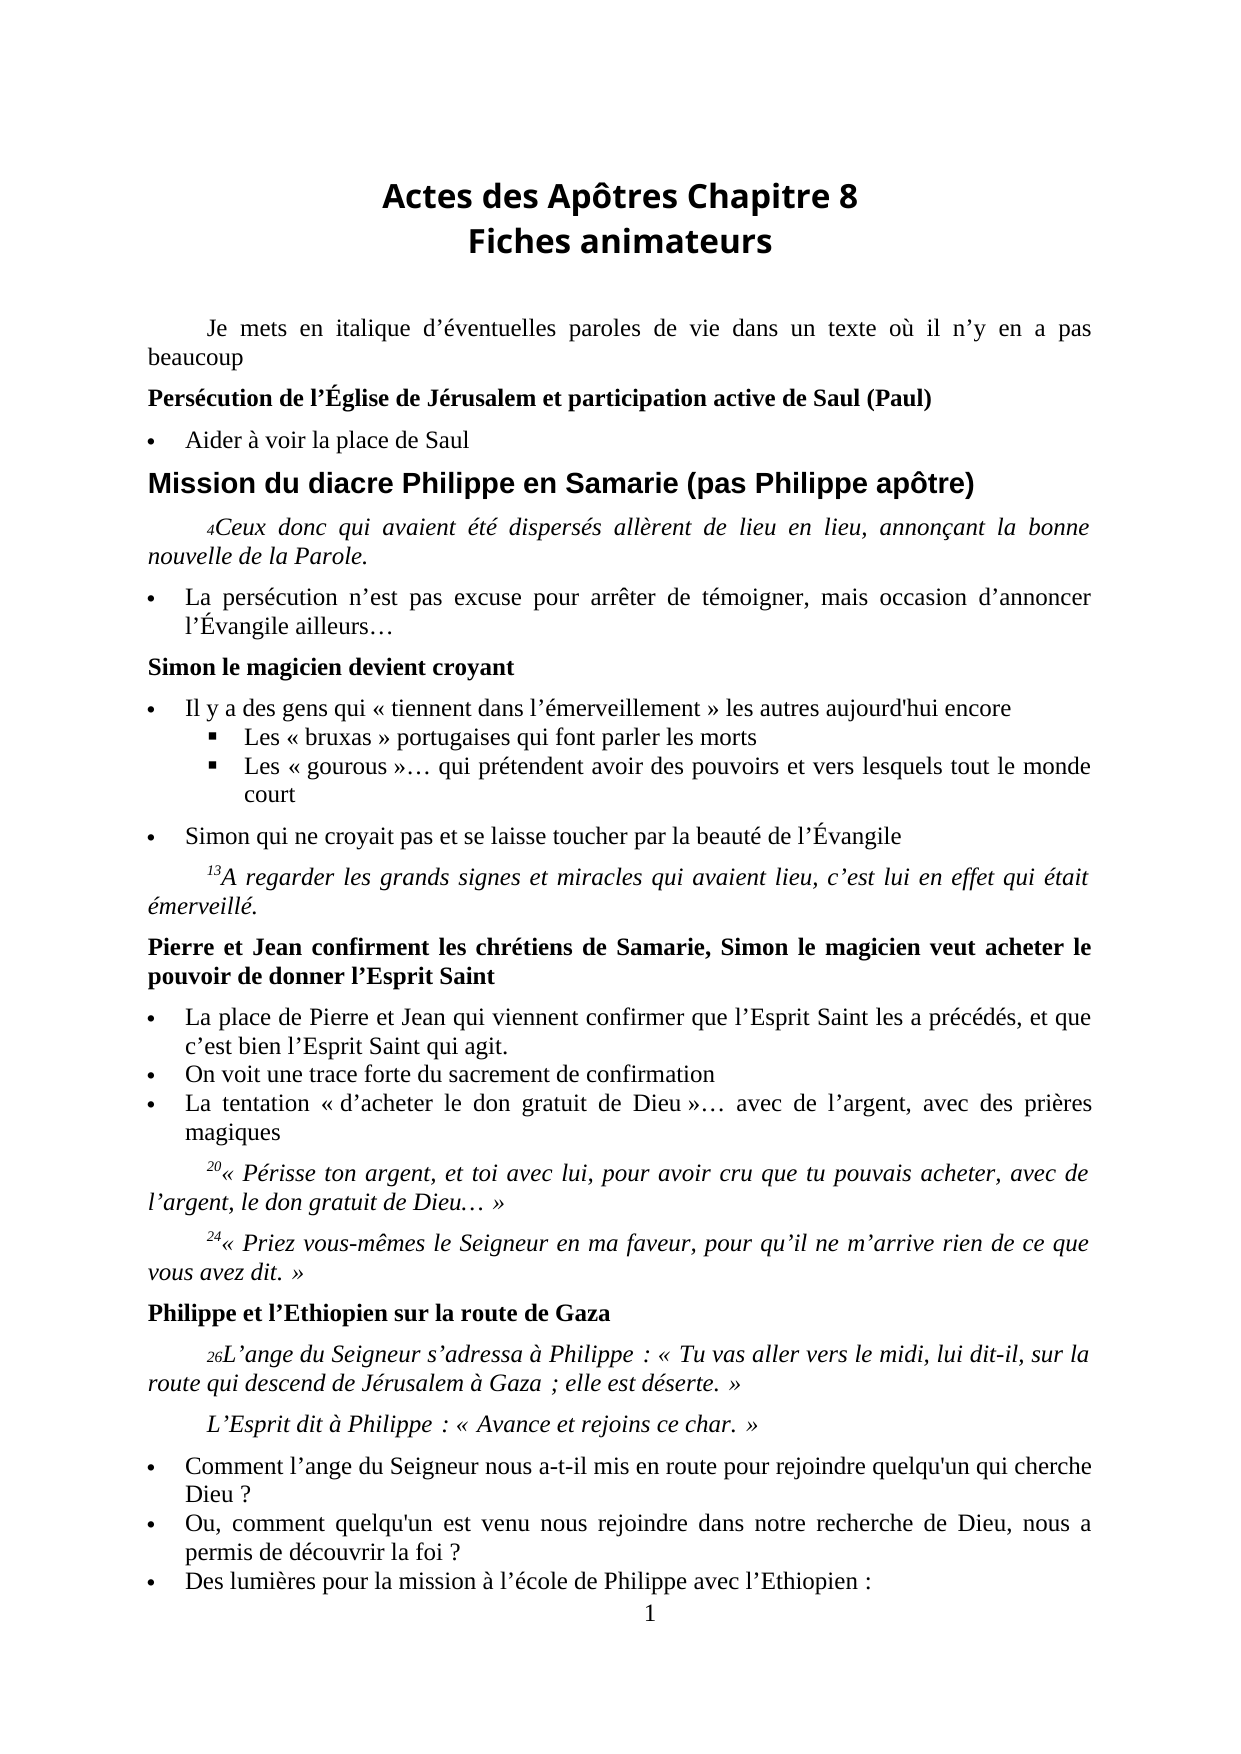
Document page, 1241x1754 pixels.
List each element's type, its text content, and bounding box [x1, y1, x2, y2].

text 20« Périsse ton argent, et toi avec lui, pour avoir cru que tu pouvais acheter, avec de l’argent, le don gratuit de Dieu… » [148, 1158, 1093, 1216]
text Je mets en italique d’éventuelles paroles de vie dans un texte où il n’y en a pas beaucoup [148, 313, 1093, 371]
text Les « bruxas » portugaises qui font parler les morts [207, 722, 1093, 751]
text Les « gourous »… qui prétendent avoir des pouvoirs et vers lesquels tout le monde court [207, 751, 1093, 808]
text Des lumières pour la mission à l’école de Philippe avec l’Ethiopien : [148, 1566, 1093, 1594]
subtitle Pierre et Jean confirment les chrétiens de Samarie, Simon le magicien veut acheter le pouvoir de donner l’Esprit Saint [148, 932, 1093, 989]
text Ou, comment quelqu'un est venu nous rejoindre dans notre recherche de Dieu, nous a permis de découvrir la foi ? [148, 1508, 1093, 1566]
text Il y a des gens qui « tiennent dans l’émerveillement » les autres aujourd'hui encore [148, 693, 1093, 722]
text 4Ceux donc qui avaient été dispersés allèrent de lieu en lieu, annonçant la bonne nouvelle de la Parole. [148, 512, 1093, 569]
text La persécution n’est pas excuse pour arrêter de témoigner, mais occasion d’annoncer l’Évangile ailleurs… [148, 582, 1093, 639]
text On voit une trace forte du sacrement de confirmation [148, 1059, 1093, 1088]
subtitle Mission du diacre Philippe en Samarie (pas Philippe apôtre) [148, 466, 1093, 499]
text Aider à voir la place de Saul [148, 425, 1093, 453]
text La place de Pierre et Jean qui viennent confirmer que l’Esprit Saint les a précédés, et que c’est bien l’Esprit Saint qui agit. [148, 1002, 1093, 1059]
text Simon qui ne croyait pas et se laisse toucher par la beauté de l’Évangile [148, 821, 1093, 849]
subtitle Philippe et l’Ethiopien sur la route de Gaza [148, 1298, 1093, 1327]
text 24« Priez vous-mêmes le Seigneur en ma faveur, pour qu’il ne m’arrive rien de ce que vous avez dit. » [148, 1228, 1093, 1286]
subtitle Persécution de l’Église de Jérusalem et participation active de Saul (Paul) [148, 383, 1093, 412]
text 13A regarder les grands signes et miracles qui avaient lieu, c’est lui en effet qui était émerveillé. [148, 862, 1093, 919]
subtitle Simon le magicien devient croyant [148, 652, 1093, 681]
text L’Esprit dit à Philippe : « Avance et rejoins ce char. » [148, 1409, 1093, 1438]
text Comment l’ange du Seigneur nous a-t-il mis en route pour rejoindre quelqu'un qui cherche Dieu ? [148, 1451, 1093, 1508]
text 26L’ange du Seigneur s’adressa à Philippe : « Tu vas aller vers le midi, lui dit-il, sur la route qui descend de Jérusalem à Gaza ; elle est déserte. » [148, 1339, 1093, 1397]
text La tentation « d’acheter le don gratuit de Dieu »… avec de l’argent, avec des prières magiques [148, 1088, 1093, 1146]
subtitle Actes des Apôtres Chapitre 8 Fiches animateurs [148, 173, 1093, 263]
